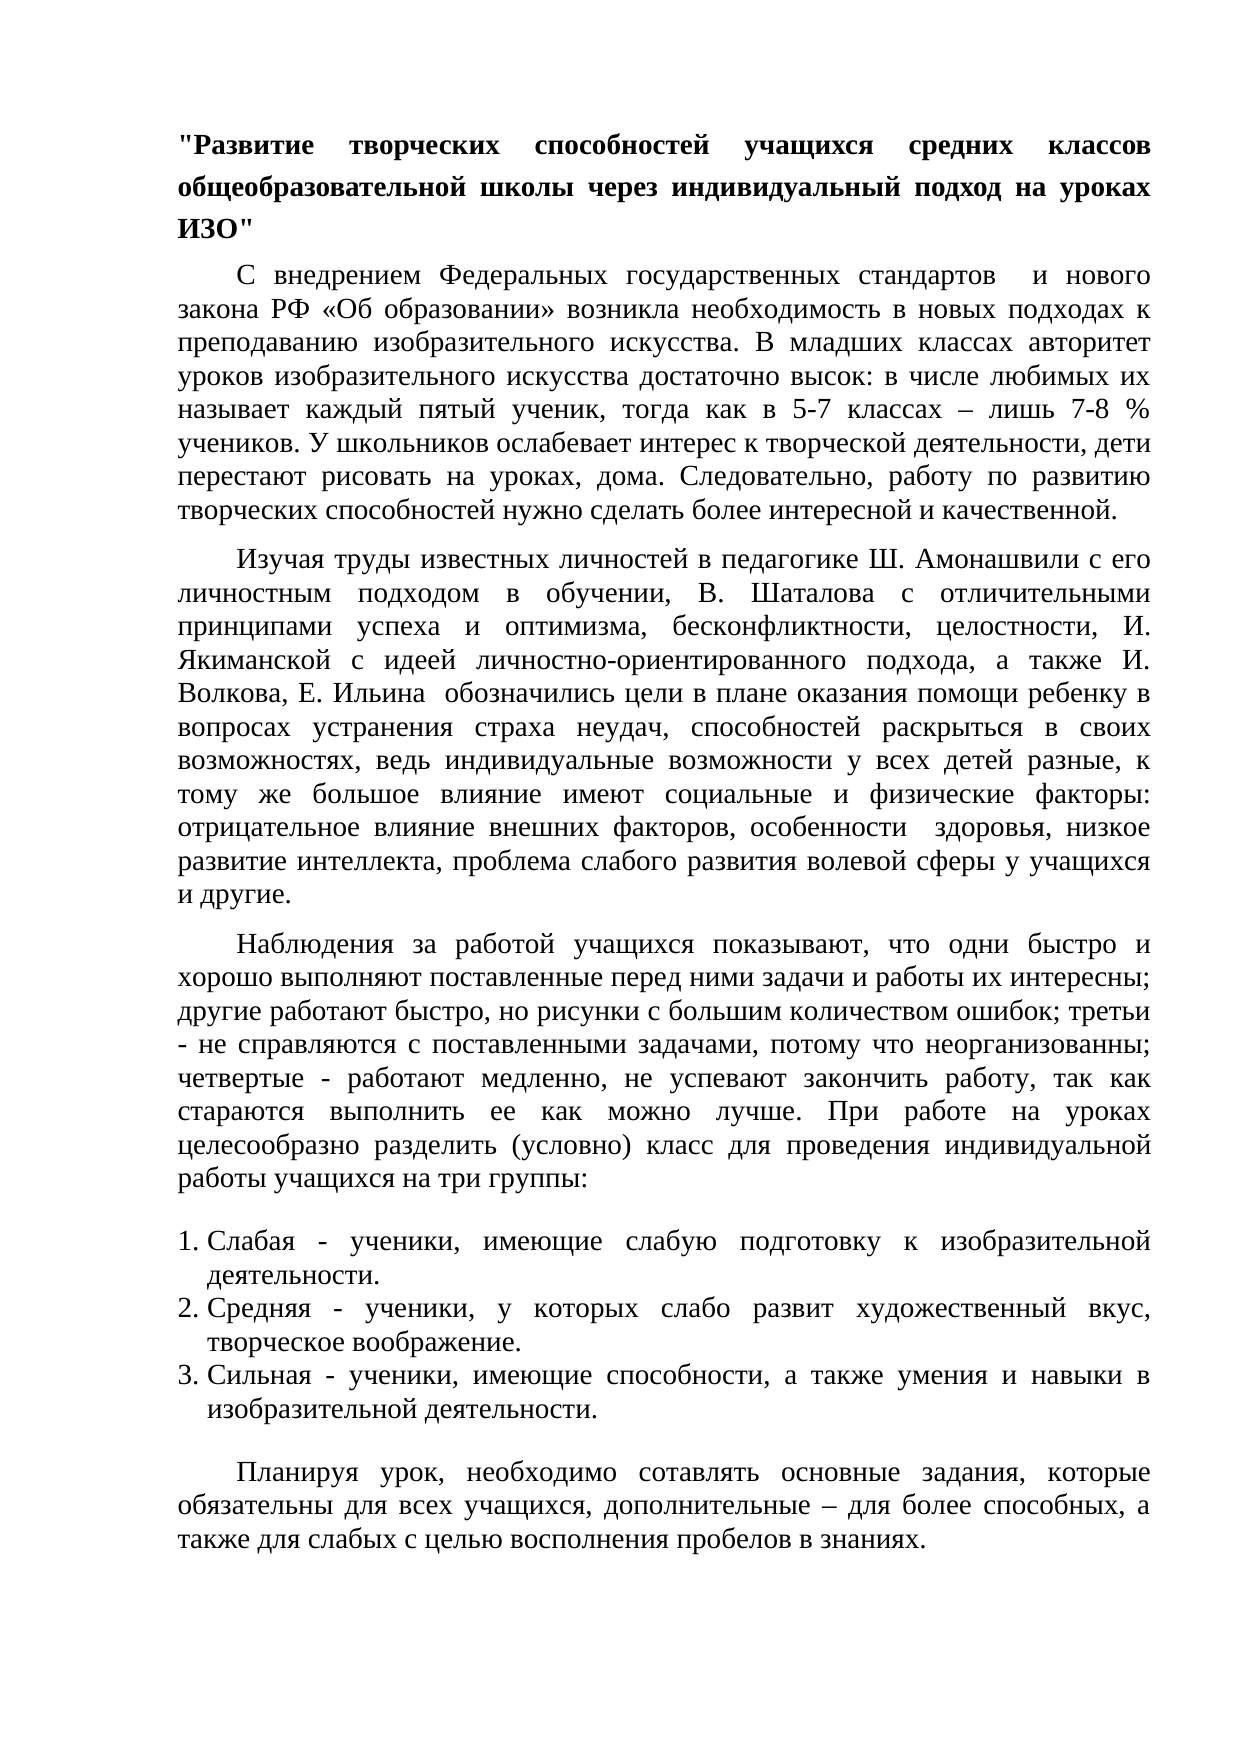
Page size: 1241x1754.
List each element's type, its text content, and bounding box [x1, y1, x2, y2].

text С внедрением Федеральных государственных стандартов и нового закона РФ «Об образовании» возникла необходимость в новых подходах к преподаванию изобразительного искусства. В младших классах авторитет уроков изобразительного искусства достаточно высок: в числе любимых их называет каждый пятый ученик, тогда как в 5-7 классах – лишь 7-8 % учеников. У школьников ослабевает интерес к творческой деятельности, дети перестают рисовать на уроках, дома. Следовательно, работу по развитию творческих способностей нужно сделать более интересной и качественной. [177, 257, 1152, 526]
list Средняя - ученики, у которых слабо развит художественный вкус, творческое воображение. [177, 1290, 1152, 1357]
text Изучая труды известных личностей в педагогике Ш. Амонашвили с его личностным подходом в обучении, В. Шаталова с отличительными принципами успеха и оптимизма, бесконфликтности, целостности, И. Якиманской с идеей личностно-ориентированного подхода, а также И. Волкова, Е. Ильина обозначились цели в плане оказания помощи ребенку в вопросах устранения страха неудач, способностей раскрыться в своих возможностях, ведь индивидуальные возможности у всех детей разные, к тому же большое влияние имеют социальные и физические факторы: отрицательное влияние внешних факторов, особенности здоровья, низкое развитие интеллекта, проблема слабого развития волевой сферы у учащихся и другие. [177, 541, 1152, 910]
list Сильная - ученики, имеющие способности, а также умения и навыки в изобразительной деятельности. [177, 1357, 1152, 1424]
list Слабая - ученики, имеющие слабую подготовку к изобразительной деятельности. [177, 1223, 1152, 1290]
text "Развитие творческих способностей учащихся средних классов общеобразовательной школы через индивидуальный подход на уроках ИЗО" [177, 118, 1152, 245]
text Планируя урок, необходимо сотавлять основные задания, которые обязательны для всех учащихся, дополнительные – для более способных, а также для слабых с целью восполнения пробелов в знаниях. [177, 1454, 1152, 1554]
text Наблюдения за работой учащихся показывают, что одни быстро и хорошо выполняют поставленные перед ними задачи и работы их интересны; другие работают быстро, но рисунки с большим количеством ошибок; третьи - не справляются с поставленными задачами, потому что неорганизованны; четвертые - работают медленно, не успевают закончить работу, так как стараются выполнить ее как можно лучше. При работе на уроках целесообразно разделить (условно) класс для проведения индивидуальной работы учащихся на три группы: [177, 926, 1152, 1194]
